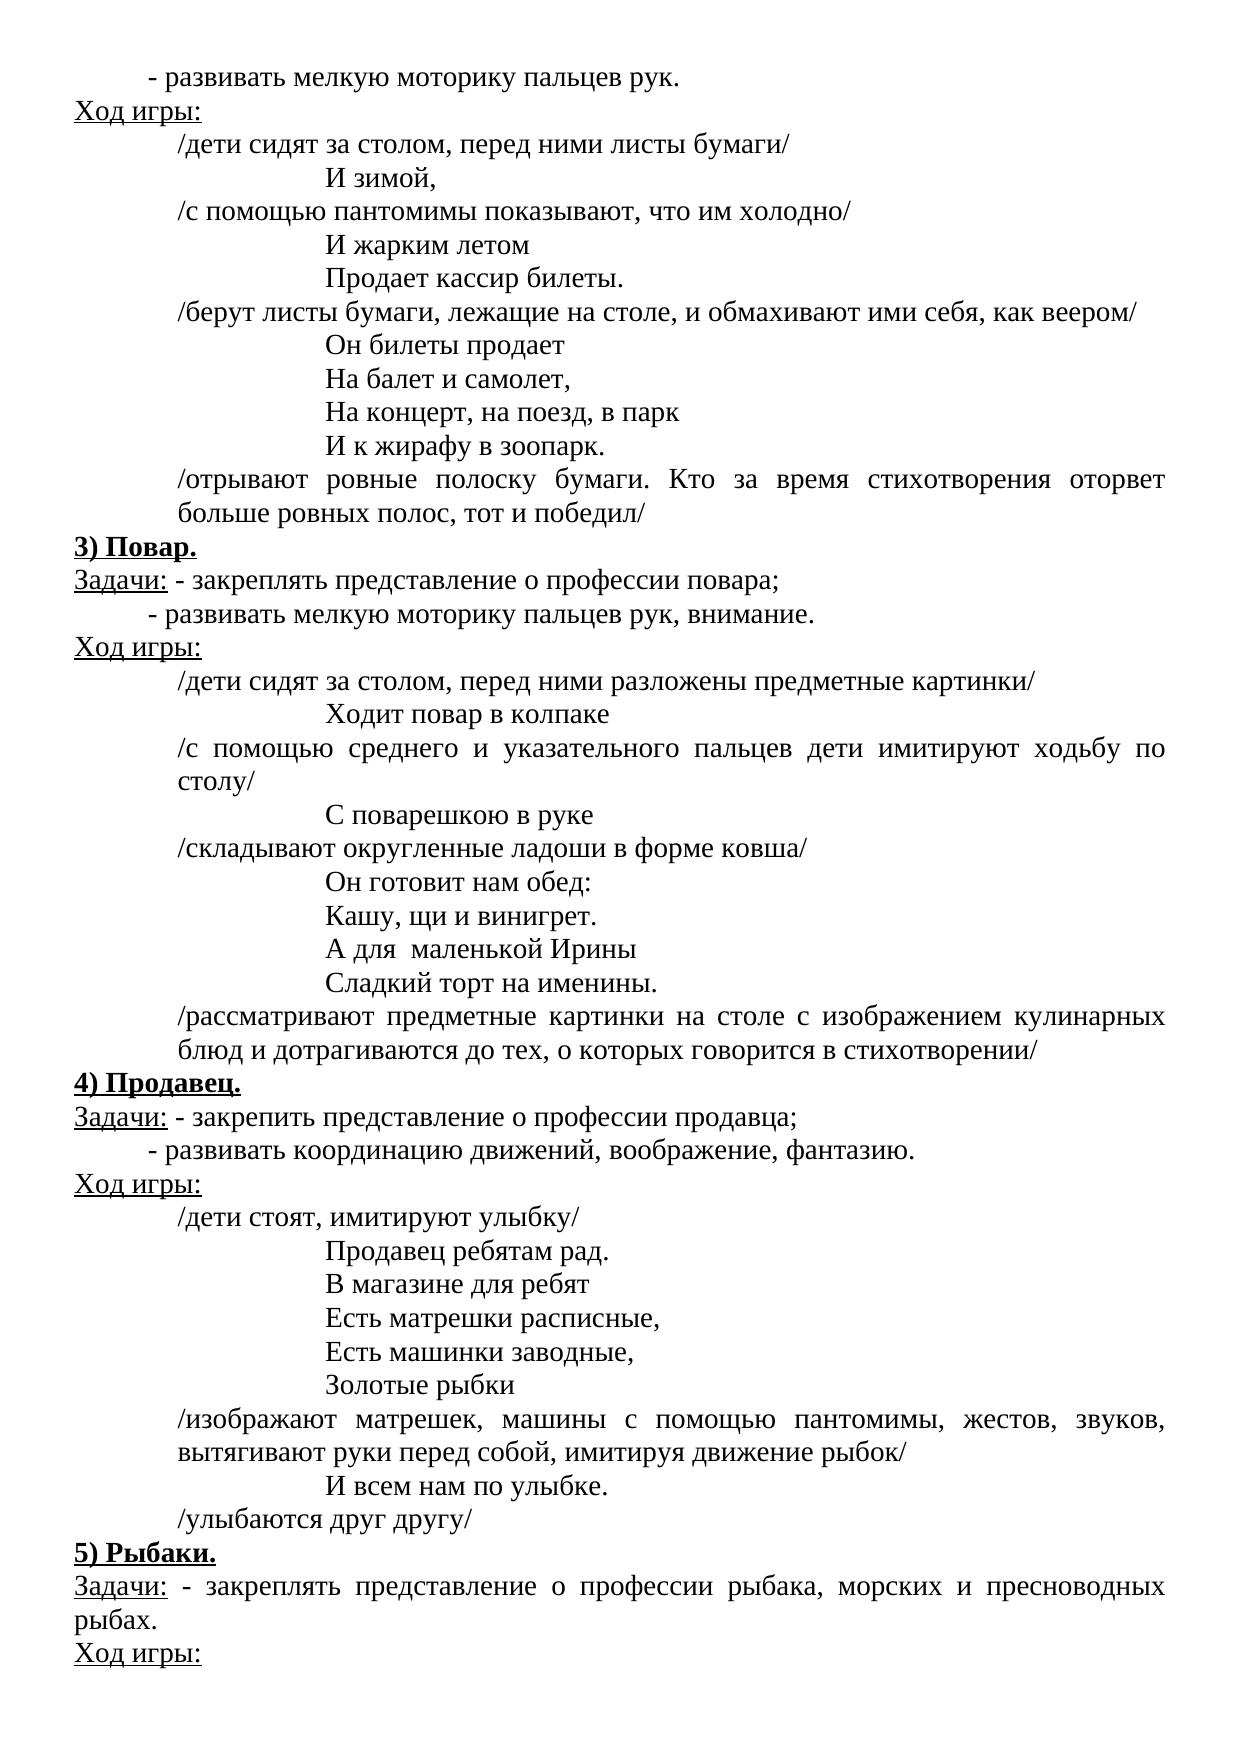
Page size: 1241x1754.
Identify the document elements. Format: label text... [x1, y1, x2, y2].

text /с помощью пантомимы показывают, что им холодно/ [177, 193, 1167, 227]
text - развивать координацию движений, воображение, фантазию. [148, 1132, 1167, 1166]
text Золотые рыбки [325, 1367, 1167, 1401]
text /отрывают ровные полоску бумаги. Кто за время стихотворения оторвет больше ровных полос, тот и победил/ [177, 462, 1167, 529]
text /улыбаются друг другу/ [177, 1501, 1167, 1535]
text 3) Повар. [74, 529, 1167, 562]
text /рассматривают предметные картинки на столе с изображением кулинарных блюд и дотрагиваются до тех, о которых говорится в стихотворении/ [177, 998, 1167, 1065]
text На концерт, на поезд, в парк [325, 394, 1167, 428]
text 5) Рыбаки. [74, 1535, 1167, 1568]
text - развивать мелкую моторику пальцев рук. [148, 59, 1167, 93]
text В магазине для ребят [325, 1267, 1167, 1300]
text Ход игры: [74, 629, 1167, 663]
text А для маленькой Ирины [325, 931, 1167, 965]
text И жарким летом [325, 227, 1167, 260]
text Есть матрешки расписные, [325, 1300, 1167, 1334]
text /дети сидят за столом, перед ними разложены предметные картинки/ [177, 663, 1167, 696]
text С поварешкою в руке [325, 797, 1167, 831]
text И к жирафу в зоопарк. [325, 428, 1167, 462]
text Продает кассир билеты. [325, 260, 1167, 294]
text Ход игры: [74, 1636, 1167, 1669]
text /берут листы бумаги, лежащие на столе, и обмахивают ими себя, как веером/ [177, 294, 1167, 327]
text Ход игры: [74, 1166, 1167, 1199]
text 4) Продавец. [74, 1065, 1167, 1099]
text - развивать мелкую моторику пальцев рук, внимание. [148, 596, 1167, 629]
text Задачи: - закрепить представление о профессии продавца; [74, 1099, 1167, 1132]
text Ход игры: [74, 93, 1167, 126]
text Сладкий торт на именины. [325, 965, 1167, 998]
text /изображают матрешек, машины с помощью пантомимы, жестов, звуков, вытягивают руки перед собой, имитируя движение рыбок/ [177, 1401, 1167, 1468]
text Задачи: - закреплять представление о профессии повара; [74, 562, 1167, 596]
text /дети стоят, имитируют улыбку/ [177, 1199, 1167, 1233]
text /с помощью среднего и указательного пальцев дети имитируют ходьбу по столу/ [177, 730, 1167, 797]
text Кашу, щи и винигрет. [325, 898, 1167, 931]
text На балет и самолет, [325, 361, 1167, 394]
text Продавец ребятам рад. [325, 1233, 1167, 1267]
text Он билеты продает [325, 327, 1167, 361]
text /дети сидят за столом, перед ними листы бумаги/ [177, 126, 1167, 160]
text Есть машинки заводные, [325, 1334, 1167, 1367]
text И всем нам по улыбке. [325, 1468, 1167, 1501]
text И зимой, [325, 160, 1167, 193]
text /складывают округленные ладоши в форме ковша/ [177, 831, 1167, 864]
text Задачи: - закреплять представление о профессии рыбака, морских и пресноводных рыбах. [74, 1568, 1167, 1636]
text Ходит повар в колпаке [325, 696, 1167, 730]
text Он готовит нам обед: [325, 864, 1167, 898]
